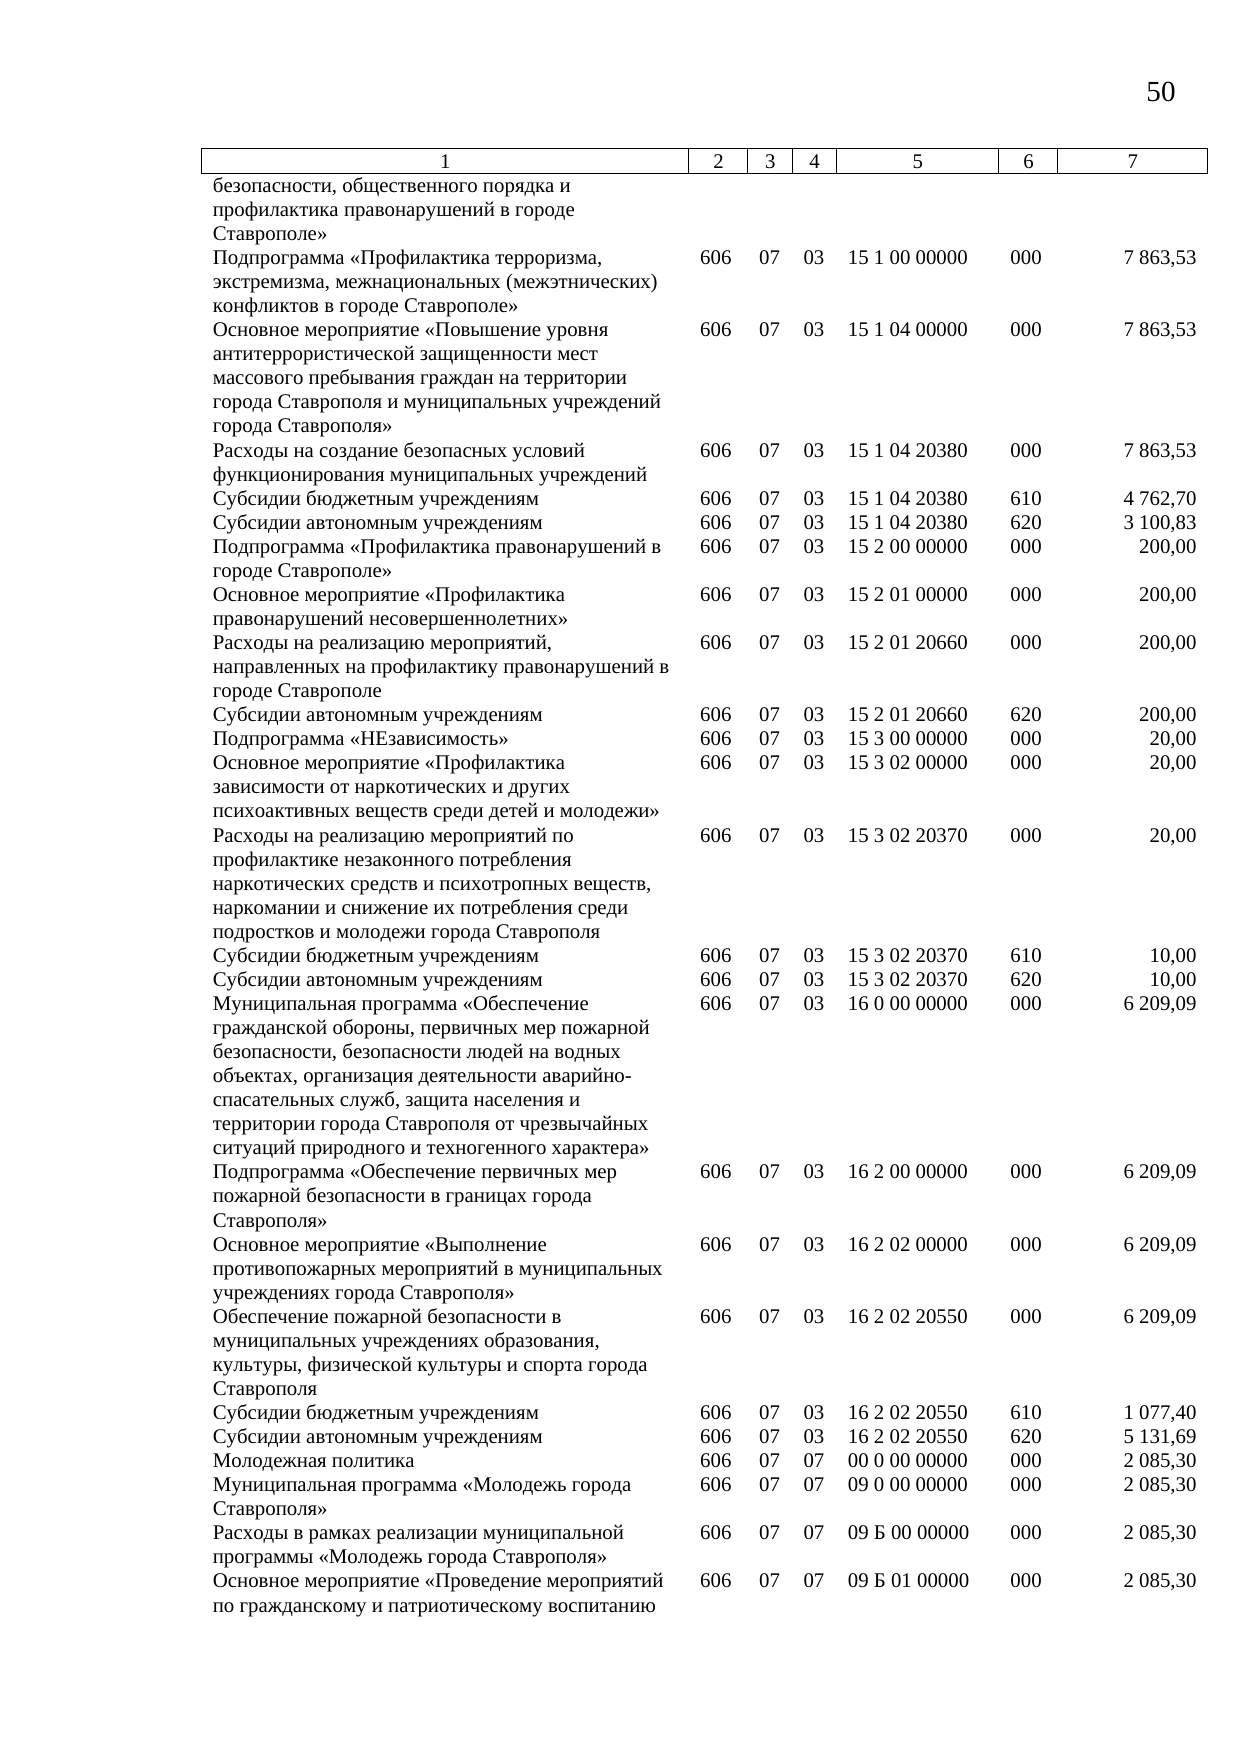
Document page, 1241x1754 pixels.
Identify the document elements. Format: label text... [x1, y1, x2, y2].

table_header 2 [689, 149, 747, 173]
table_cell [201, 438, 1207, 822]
table_header 7 [1058, 149, 1207, 173]
table_header 3 [748, 149, 792, 173]
table_header 4 [793, 149, 836, 173]
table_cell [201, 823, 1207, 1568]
table_header 5 [837, 149, 998, 173]
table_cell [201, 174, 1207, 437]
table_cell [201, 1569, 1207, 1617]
table_header 6 [999, 149, 1057, 173]
table_header 1 [202, 149, 688, 173]
